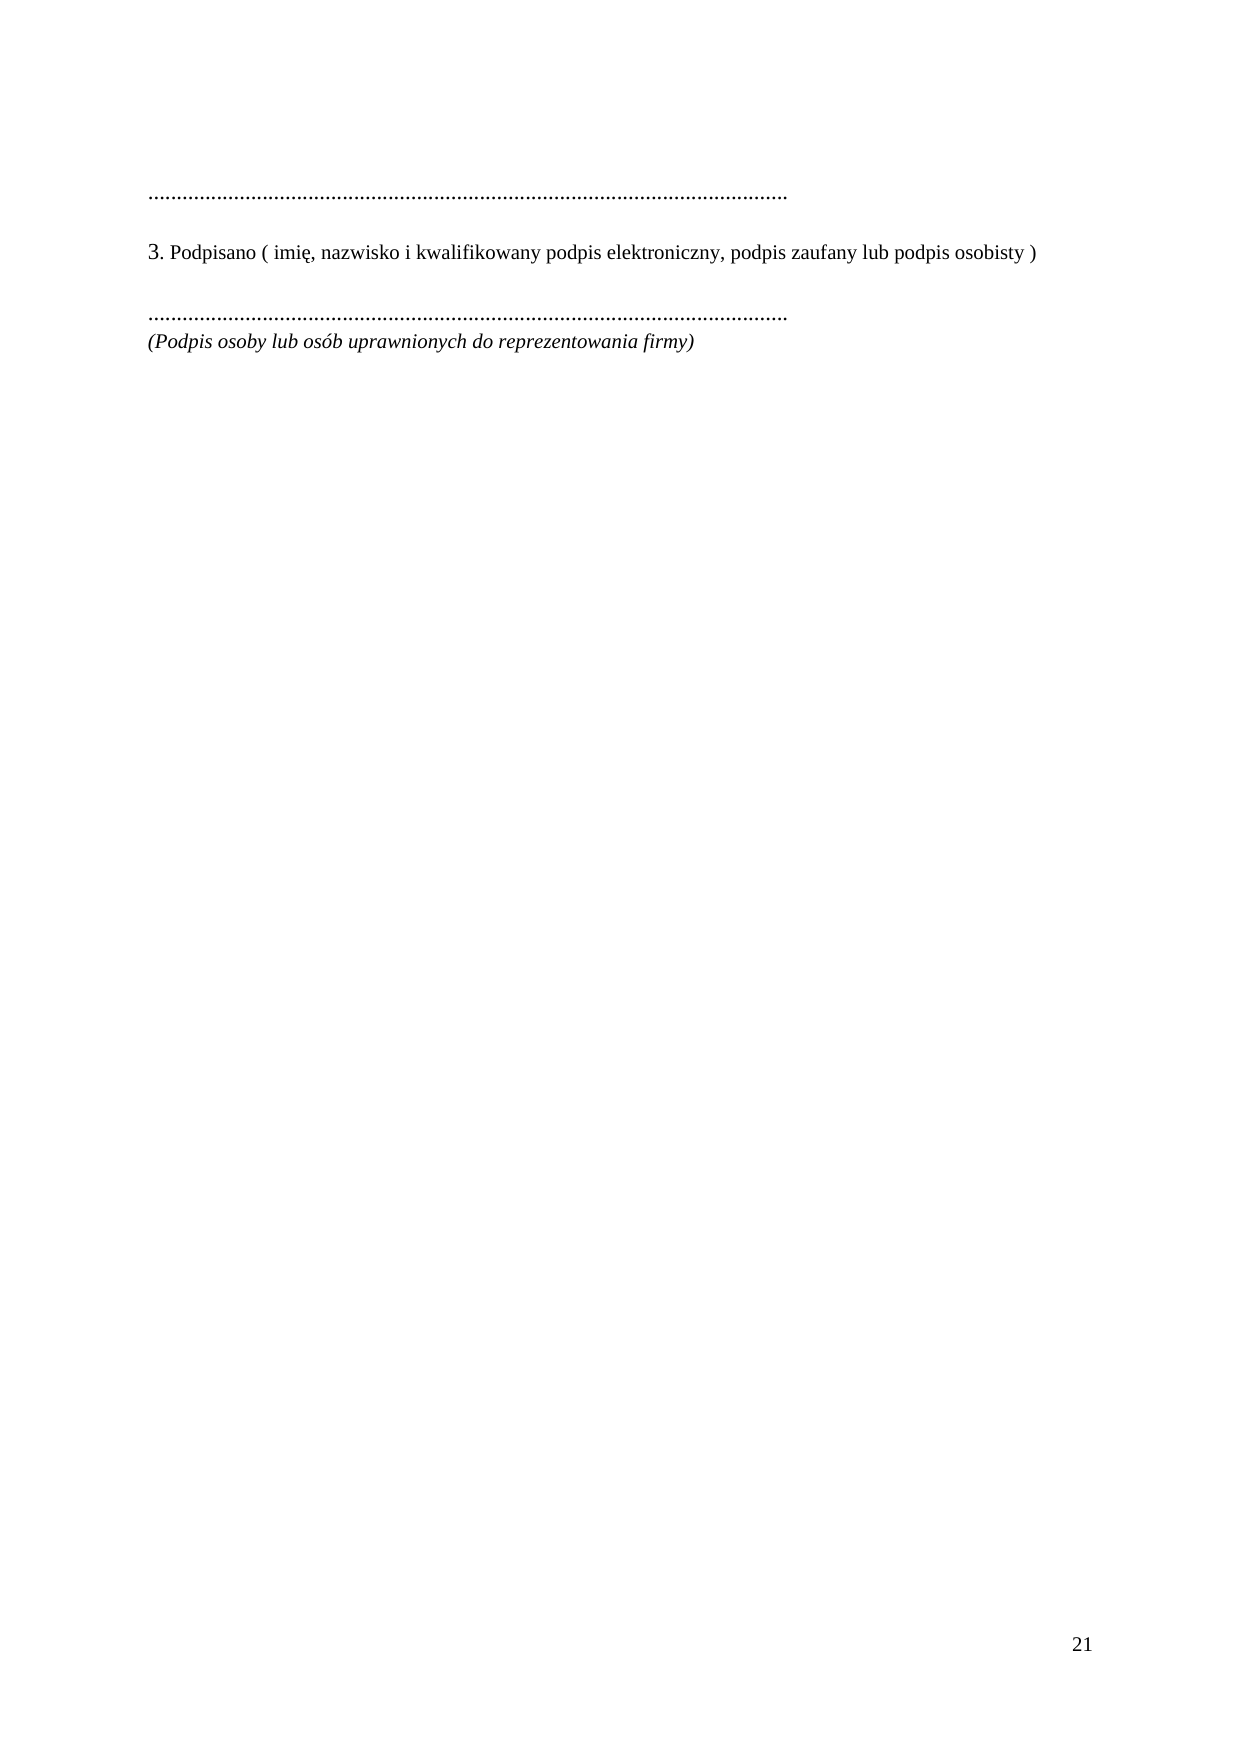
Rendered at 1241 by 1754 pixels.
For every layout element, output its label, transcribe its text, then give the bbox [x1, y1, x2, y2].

text 3. Podpisano ( imię, nazwisko i kwalifikowany podpis elektroniczny, podpis zaufany lub podpis osobisty ) [148, 238, 1093, 264]
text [148, 178, 1093, 204]
text ................................................................................................................ [148, 299, 1093, 325]
text (Podpis osoby lub osób uprawnionych do reprezentowania firmy) [148, 329, 1093, 353]
